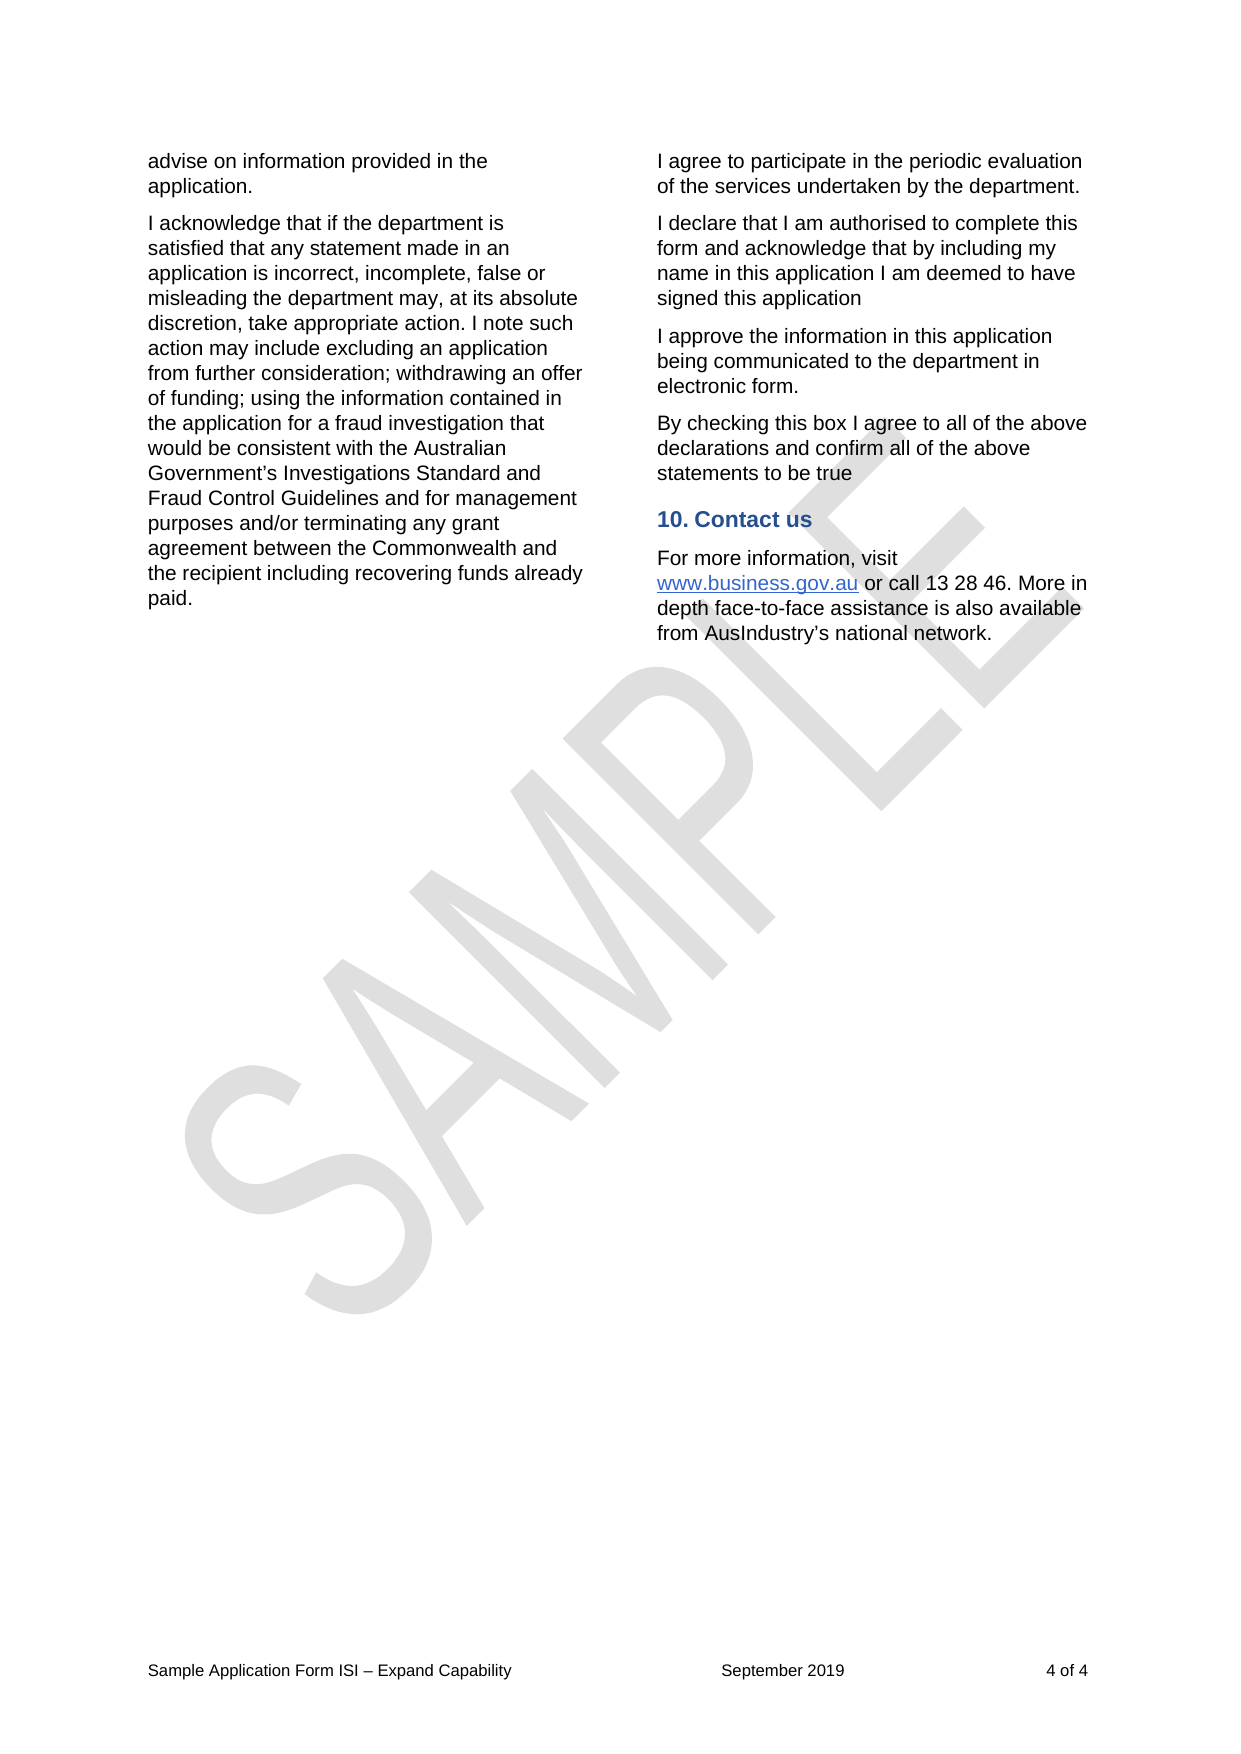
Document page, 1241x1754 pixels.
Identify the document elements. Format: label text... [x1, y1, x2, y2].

text I acknowledge that if the department is satisfied that any statement made in an application is incorrect, incomplete, false or misleading the department may, at its absolute discretion, take appropriate action. I note such action may include excluding an application from further consideration; withdrawing an offer of funding; using the information contained in the application for a fraud investigation that would be consistent with the Australian Government’s Investigations Standard and Fraud Control Guidelines and for management purposes and/or terminating any grant agreement between the Commonwealth and the recipient including recovering funds already paid. [148, 210, 583, 610]
text By checking this box I agree to all of the above declarations and confirm all of the above statements to be true [657, 410, 1092, 485]
text I declare that I am authorised to complete this form and acknowledge that by including my name in this application I am deemed to have signed this application [657, 210, 1092, 310]
subtitle Contact us [657, 506, 1092, 532]
text I approve the information in this application being communicated to the department in electronic form. [657, 323, 1092, 398]
text For more information, visit www.business.gov.au or call 13 28 46. More in depth face-to-face assistance is also available from AusIndustry’s national network. [657, 545, 1092, 645]
text I agree to participate in the periodic evaluation of the services undertaken by the department. [657, 148, 1092, 198]
